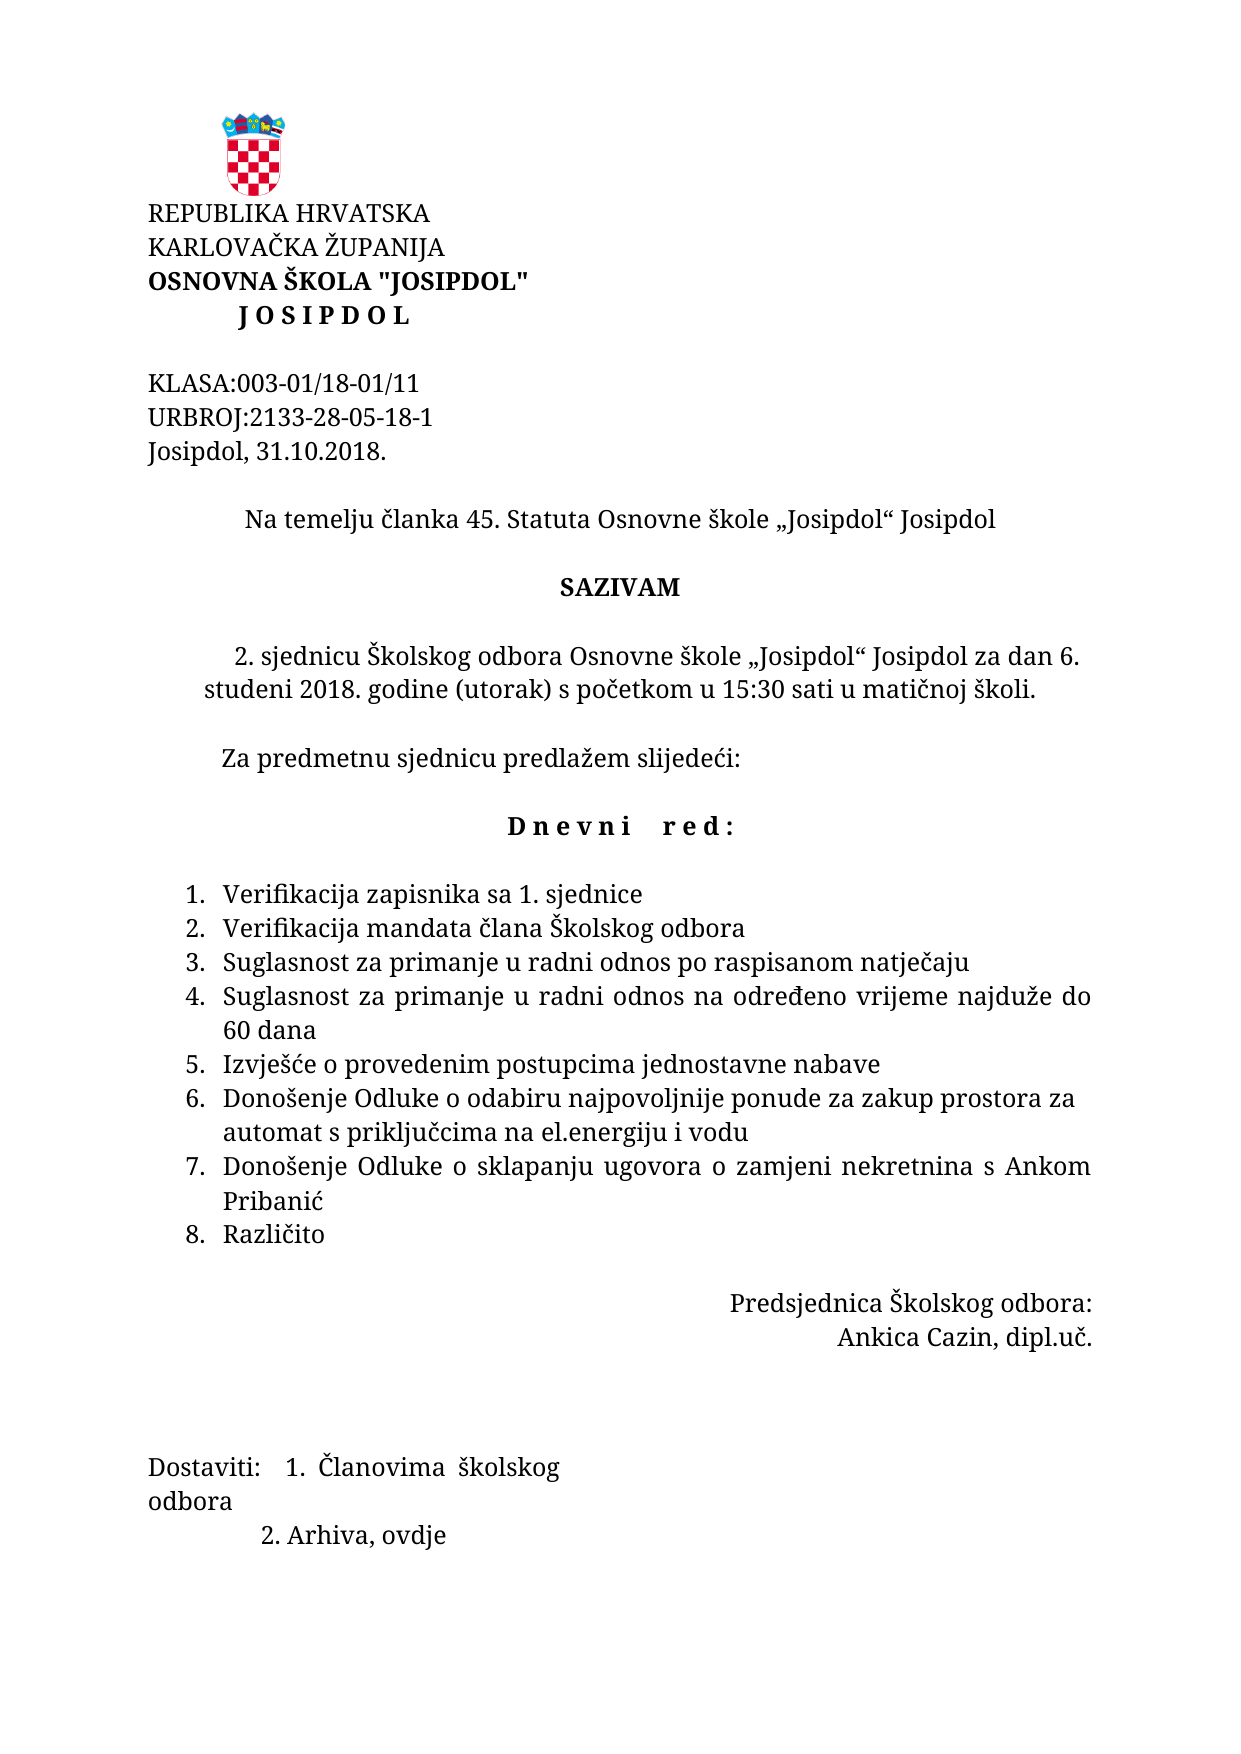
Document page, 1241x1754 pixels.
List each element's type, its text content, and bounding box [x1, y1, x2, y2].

list Izvješće o provedenim postupcima jednostavne nabave [185, 1047, 1093, 1081]
text KLASA:003-01/18-01/11 [148, 366, 1093, 400]
picture [221, 112, 286, 196]
list Donošenje Odluke o odabiru najpovoljnije ponude za zakup prostora za automat s priključcima na el.energiju i vodu [185, 1081, 1093, 1149]
text 2. Arhiva, ovdje [148, 1518, 560, 1552]
text KARLOVAČKA ŽUPANIJA [148, 229, 1093, 263]
text D n e v n i r e d : [148, 808, 1093, 842]
text OSNOVNA ŠKOLA "JOSIPDOL" [148, 263, 1093, 297]
text REPUBLIKA HRVATSKA [148, 195, 1093, 229]
list Donošenje Odluke o sklapanju ugovora o zamjeni nekretnina s Ankom Pribanić [185, 1149, 1093, 1217]
text Na temelju članka 45. Statuta Osnovne škole „Josipdol“ Josipdol [148, 502, 1093, 536]
text Josipdol, 31.10.2018. [148, 434, 1093, 468]
text SAZIVAM [148, 570, 1093, 604]
list Verifikacija mandata člana Školskog odbora [185, 911, 1093, 945]
list Verifikacija zapisnika sa 1. sjednice [185, 877, 1093, 911]
text Ankica Cazin, dipl.uč. [221, 1319, 1093, 1353]
text 2. sjednicu Školskog odbora Osnovne škole „Josipdol“ Josipdol za dan 6. studeni 2018. godine (utorak) s početkom u 15:30 sati u matičnoj školi. [148, 638, 1093, 706]
list Suglasnost za primanje u radni odnos po raspisanom natječaju [185, 945, 1093, 979]
text Predsjednica Školskog odbora: [221, 1285, 1093, 1319]
list Suglasnost za primanje u radni odnos na određeno vrijeme najduže do 60 dana [185, 979, 1093, 1047]
text J O S I P D O L [148, 297, 1093, 332]
text Dostaviti: 1. Članovima školskog odbora [148, 1449, 560, 1518]
list Različito [185, 1217, 1093, 1251]
text Za predmetnu sjednicu predlažem slijedeći: [148, 740, 1093, 774]
text URBROJ:2133-28-05-18-1 [148, 400, 1093, 434]
